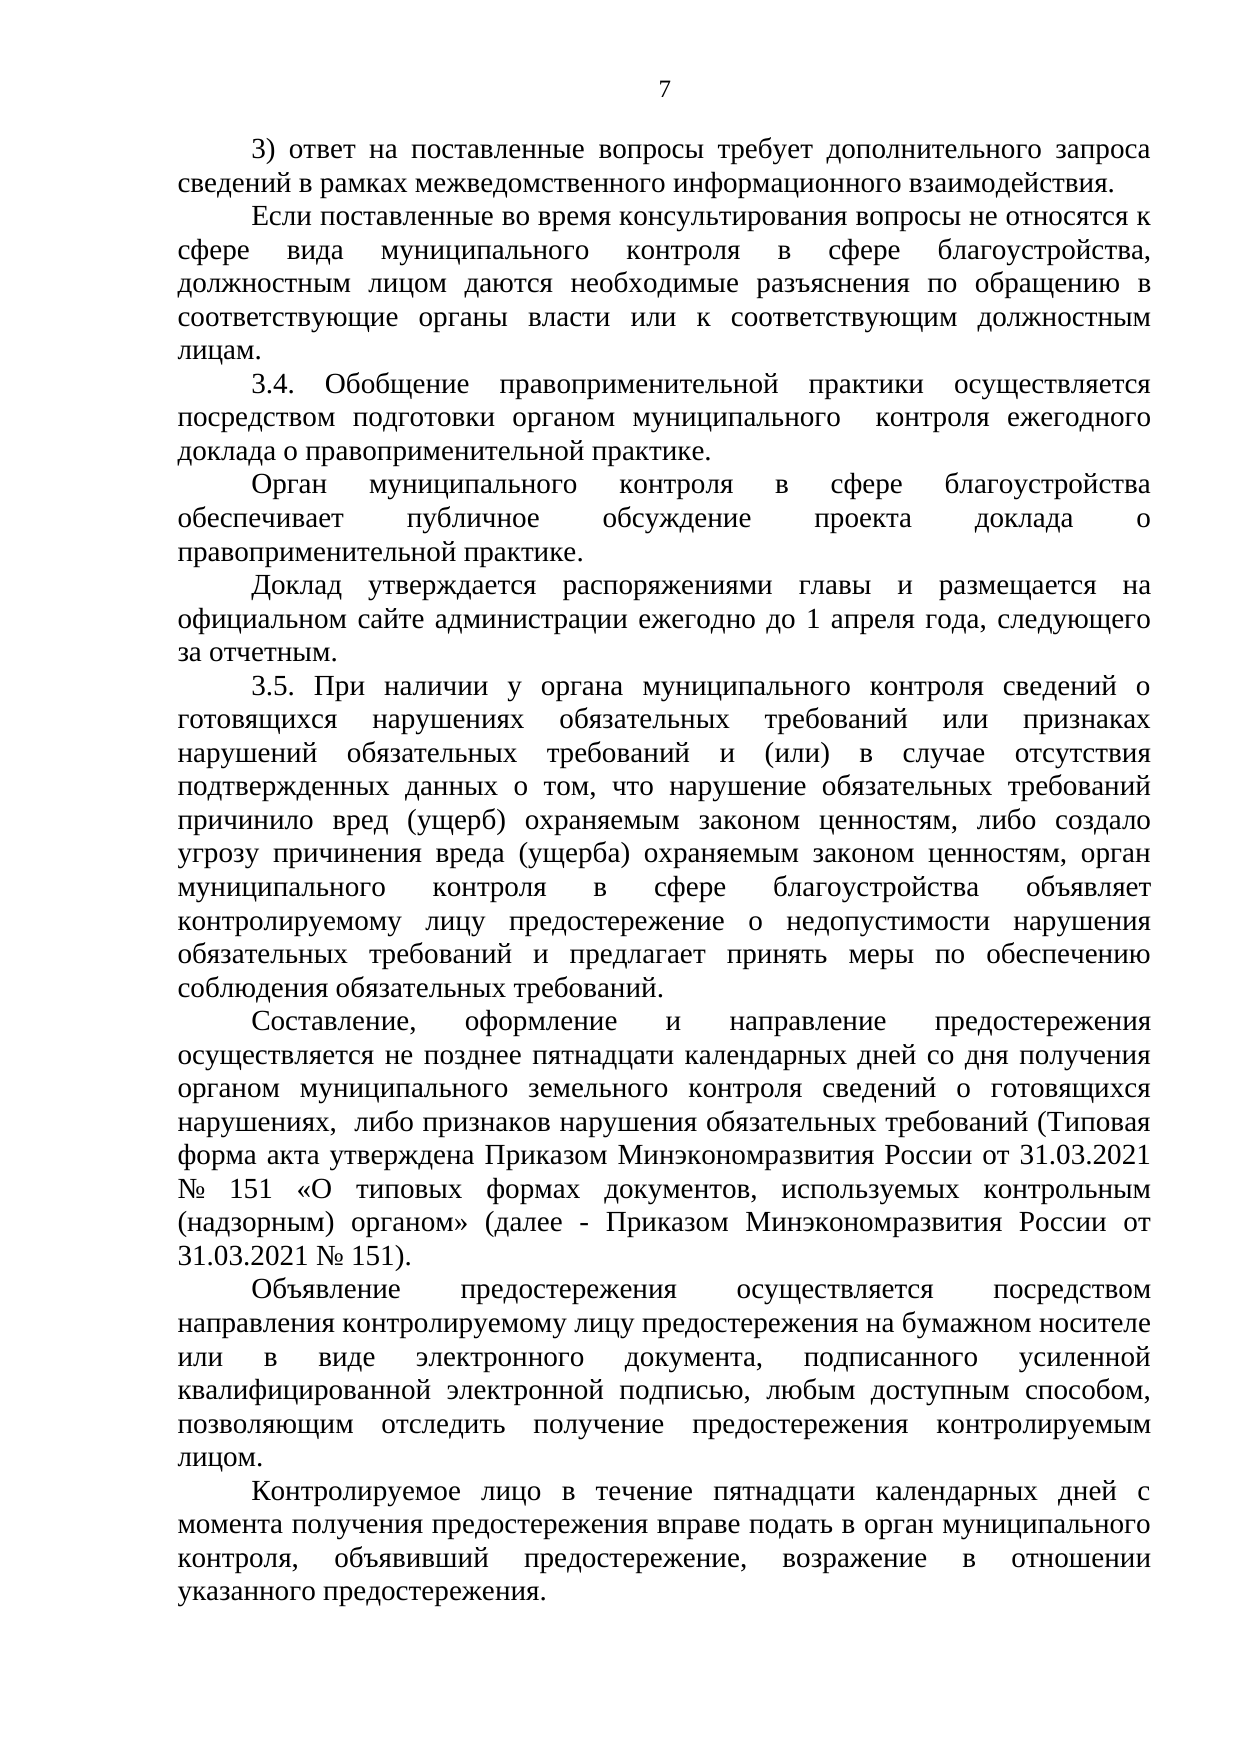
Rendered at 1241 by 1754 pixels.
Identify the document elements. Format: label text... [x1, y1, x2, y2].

text 3.4. Обобщение правоприменительной практики осуществляется посредством подготовки органом муниципального контроля ежегодного доклада о правоприменительной практике. [177, 366, 1152, 467]
text Контролируемое лицо в течение пятнадцати календарных дней с момента получения предостережения вправе подать в орган муниципального контроля, объявивший предостережение, возражение в отношении указанного предостережения. [177, 1473, 1152, 1607]
text Орган муниципального контроля в сфере благоустройства обеспечивает публичное обсуждение проекта доклада о правоприменительной практике. [177, 467, 1152, 567]
text Если поставленные во время консультирования вопросы не относятся к сфере вида муниципального контроля в сфере благоустройства, должностным лицом даются необходимые разъяснения по обращению в соответствующие органы власти или к соответствующим должностным лицам. [177, 198, 1152, 366]
text 3.5. При наличии у органа муниципального контроля сведений о готовящихся нарушениях обязательных требований или признаках нарушений обязательных требований и (или) в случае отсутствия подтвержденных данных о том, что нарушение обязательных требований причинило вред (ущерб) охраняемым законом ценностям, либо создало угрозу причинения вреда (ущерба) охраняемым законом ценностям, орган муниципального контроля в сфере благоустройства объявляет контролируемому лицу предостережение о недопустимости нарушения обязательных требований и предлагает принять меры по обеспечению соблюдения обязательных требований. [177, 668, 1152, 1003]
text Составление, оформление и направление предостережения осуществляется не позднее пятнадцати календарных дней со дня получения органом муниципального земельного контроля сведений о готовящихся нарушениях, либо признаков нарушения обязательных требований (Типовая форма акта утверждена Приказом Минэкономразвития России от 31.03.2021 № 151 «О типовых формах документов, используемых контрольным (надзорным) органом» (далее - Приказом Минэкономразвития России от 31.03.2021 № 151). [177, 1003, 1152, 1272]
text Объявление предостережения осуществляется посредством направления контролируемому лицу предостережения на бумажном носителе или в виде электронного документа, подписанного усиленной квалифицированной электронной подписью, любым доступным способом, позволяющим отследить получение предостережения контролируемым лицом. [177, 1272, 1152, 1473]
text Доклад утверждается распоряжениями главы и размещается на официальном сайте администрации ежегодно до 1 апреля года, следующего за отчетным. [177, 567, 1152, 668]
text 3) ответ на поставленные вопросы требует дополнительного запроса сведений в рамках межведомственного информационного взаимодействия. [177, 131, 1152, 198]
